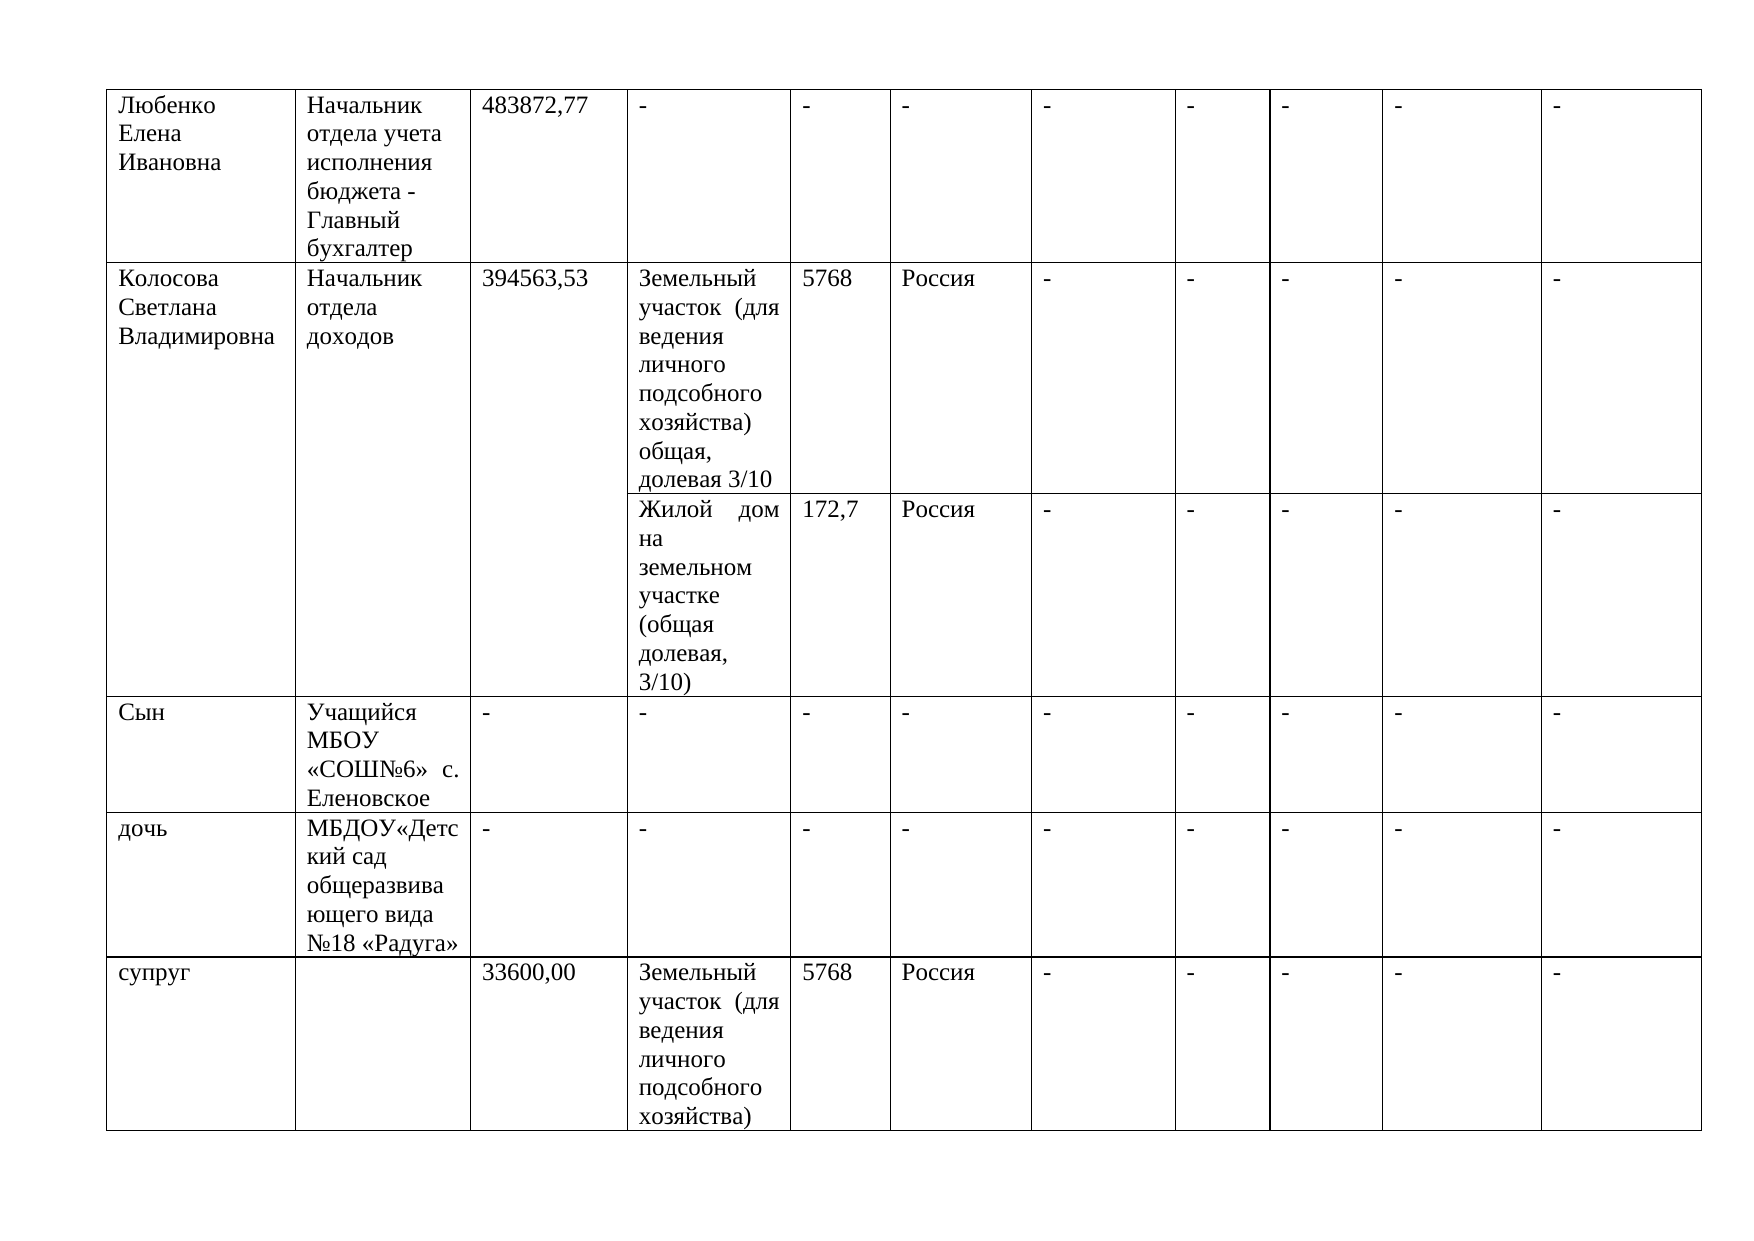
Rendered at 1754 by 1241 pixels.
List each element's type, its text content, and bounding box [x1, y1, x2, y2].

table_cell дочь [107, 813, 295, 956]
table_cell - [1383, 263, 1541, 493]
table_cell - [1032, 263, 1175, 493]
table_cell 33600,00 [471, 958, 627, 1130]
table_cell Жилой дом на земельном участке (общая долевая, 3/10) [628, 494, 790, 696]
table_cell Россия [891, 958, 1031, 1130]
table_cell - [1271, 263, 1382, 493]
table_cell - [791, 697, 890, 812]
table_cell МБДОУ«Детский сад общеразвивающего вида №18 «Радуга» [296, 813, 470, 956]
table_cell - [1271, 697, 1382, 812]
table_cell Сын [107, 697, 295, 812]
table_cell - [1032, 958, 1175, 1130]
table_cell - [1176, 90, 1269, 262]
table_cell - [471, 813, 627, 956]
table_cell Земельный участок (для ведения личного подсобного хозяйства) общая, долевая 3/10 [628, 263, 790, 493]
table_cell - [1383, 697, 1541, 812]
table_cell - [1542, 813, 1701, 956]
table_cell - [791, 813, 890, 956]
table_cell Любенко Елена Ивановна [107, 90, 295, 262]
table_cell 483872,77 [471, 90, 627, 262]
table_cell - [628, 90, 790, 262]
table_cell Учащийся МБОУ «СОШ№6» с. Еленовское [296, 697, 470, 812]
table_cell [628, 958, 790, 1130]
table_cell - [1032, 90, 1175, 262]
table_cell - [791, 90, 890, 262]
table_cell - [1271, 958, 1382, 1130]
table_cell - [1176, 697, 1269, 812]
table_cell - [1032, 813, 1175, 956]
table_cell 394563,53 [471, 263, 627, 696]
table_cell - [1176, 958, 1269, 1130]
table_cell - [1542, 697, 1701, 812]
table_cell Россия [891, 263, 1031, 493]
table_cell - [1383, 958, 1541, 1130]
table_cell - [1271, 813, 1382, 956]
table_cell - [891, 813, 1031, 956]
table_cell - [1032, 697, 1175, 812]
table_cell Начальник отдела учета исполнения бюджета - Главный бухгалтер [296, 90, 470, 262]
table_cell - [1542, 90, 1701, 262]
table_cell - [891, 90, 1031, 262]
table_cell - [1271, 494, 1382, 696]
table_cell Начальник отдела доходов [296, 263, 470, 696]
table_cell - [1176, 813, 1269, 956]
table_cell 172,7 [791, 494, 890, 696]
table_cell - [1383, 813, 1541, 956]
table_cell - [1383, 90, 1541, 262]
table_cell 5768 [791, 263, 890, 493]
table_cell - [471, 697, 627, 812]
table_cell - [1176, 263, 1269, 493]
table_cell - [1542, 958, 1701, 1130]
table_cell - [1032, 494, 1175, 696]
table_cell - [1542, 494, 1701, 696]
table_cell [296, 958, 470, 1130]
table_cell - [1271, 90, 1382, 262]
table_cell - [628, 697, 790, 812]
table_cell - [1542, 263, 1701, 493]
table_cell - [1176, 494, 1269, 696]
table_cell 5768 [791, 958, 890, 1130]
table_cell Колосова Светлана Владимировна [107, 263, 295, 696]
table_cell супруг [107, 958, 295, 1130]
table_cell Россия [891, 494, 1031, 696]
table_cell - [628, 813, 790, 956]
table_cell - [891, 697, 1031, 812]
table_cell - [1383, 494, 1541, 696]
